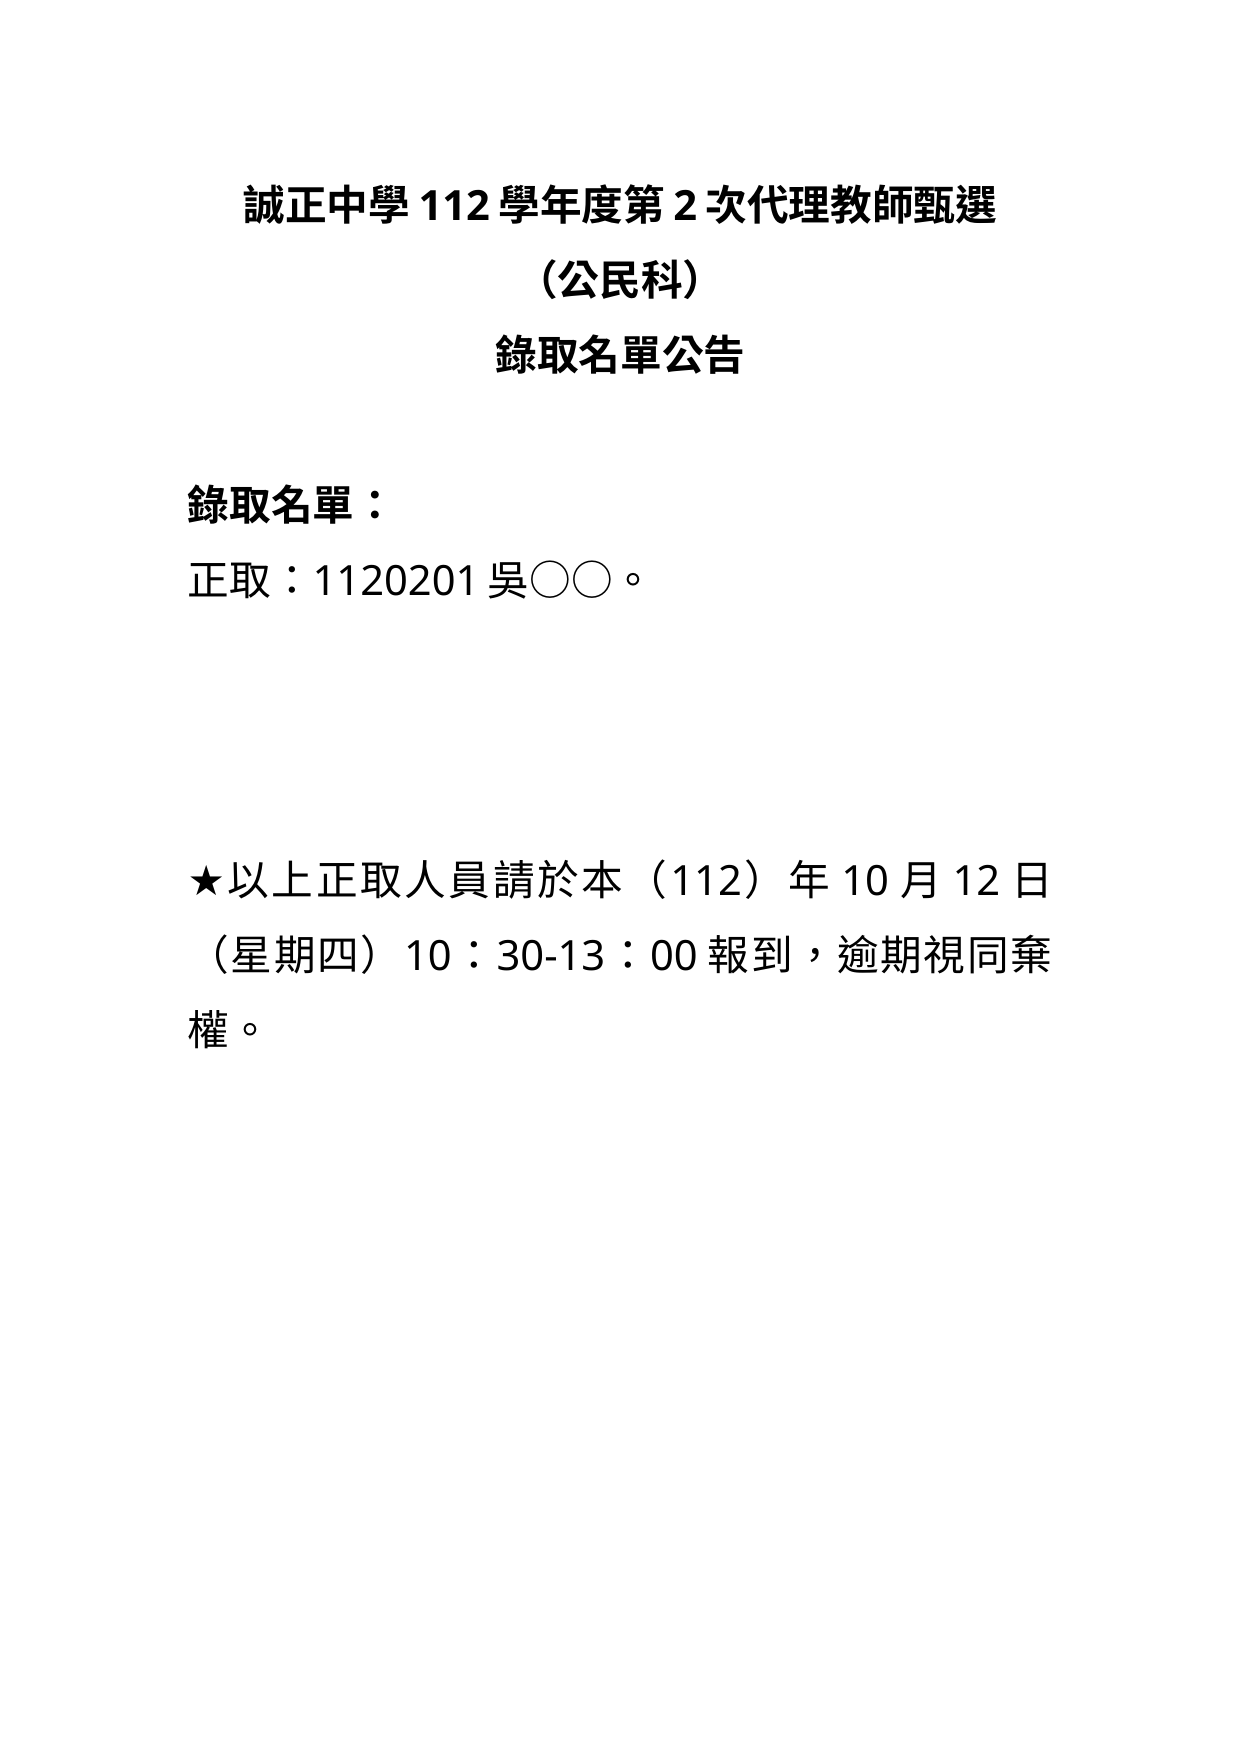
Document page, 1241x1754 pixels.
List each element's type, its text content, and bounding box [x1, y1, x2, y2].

text 誠正中學112學年度第2次代理教師甄選 [187, 164, 1053, 239]
text 錄取名單： [187, 464, 1053, 539]
text 錄取名單公告 [187, 314, 1053, 389]
text （公民科） [187, 239, 1053, 314]
text ★以上正取人員請於本（112）年10月12日（星期四）10：30-13：00報到，逾期視同棄權。 [187, 839, 1053, 1064]
text 正取：1120201吳○○。 [187, 539, 1053, 614]
